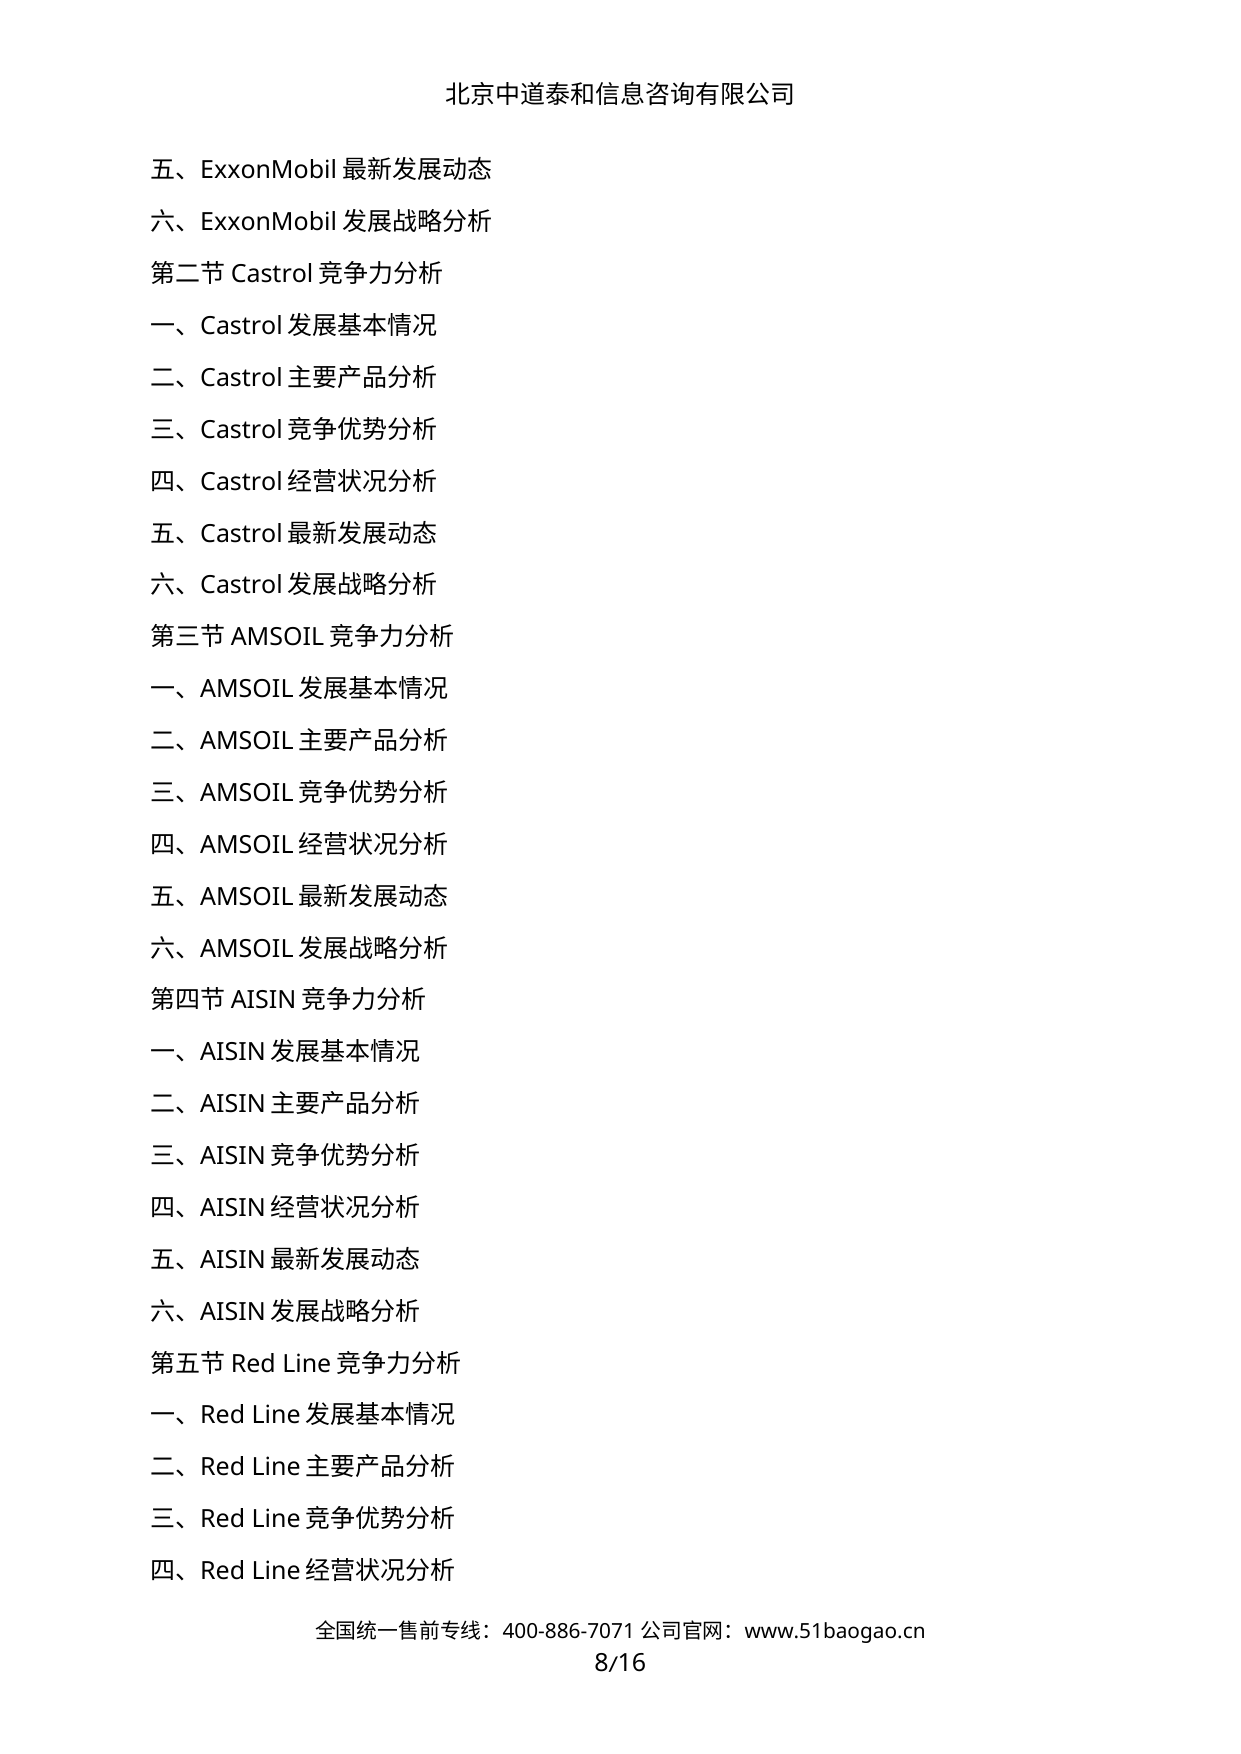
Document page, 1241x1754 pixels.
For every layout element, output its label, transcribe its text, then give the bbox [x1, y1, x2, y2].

text 六、AISIN发展战略分析 [150, 1291, 1090, 1327]
text 三、AISIN竞争优势分析 [150, 1136, 1090, 1172]
text 二、AMSOIL主要产品分析 [150, 721, 1090, 757]
text 五、ExxonMobil最新发展动态 [150, 150, 1090, 186]
text 一、AISIN发展基本情况 [150, 1032, 1090, 1068]
text 第四节 AISIN竞争力分析 [150, 980, 1090, 1016]
text 三、AMSOIL竞争优势分析 [150, 772, 1090, 809]
text 四、Red Line经营状况分析 [150, 1551, 1090, 1587]
text 五、AMSOIL最新发展动态 [150, 876, 1090, 912]
text 六、AMSOIL发展战略分析 [150, 928, 1090, 964]
text 三、Red Line竞争优势分析 [150, 1499, 1090, 1535]
text 六、Castrol发展战略分析 [150, 565, 1090, 601]
text 四、AMSOIL经营状况分析 [150, 824, 1090, 861]
text 一、Red Line发展基本情况 [150, 1395, 1090, 1431]
text 五、AISIN最新发展动态 [150, 1239, 1090, 1276]
text 第三节 AMSOIL竞争力分析 [150, 617, 1090, 653]
text 第二节 Castrol竞争力分析 [150, 254, 1090, 290]
text 一、Castrol发展基本情况 [150, 306, 1090, 342]
text 第五节 Red Line竞争力分析 [150, 1343, 1090, 1379]
text 一、AMSOIL发展基本情况 [150, 669, 1090, 705]
text 四、AISIN经营状况分析 [150, 1187, 1090, 1224]
text 五、Castrol最新发展动态 [150, 513, 1090, 549]
text 三、Castrol竞争优势分析 [150, 409, 1090, 446]
text 二、Castrol主要产品分析 [150, 357, 1090, 394]
text 二、Red Line主要产品分析 [150, 1447, 1090, 1483]
text 六、ExxonMobil发展战略分析 [150, 202, 1090, 238]
text 二、AISIN主要产品分析 [150, 1084, 1090, 1120]
text 四、Castrol经营状况分析 [150, 461, 1090, 497]
